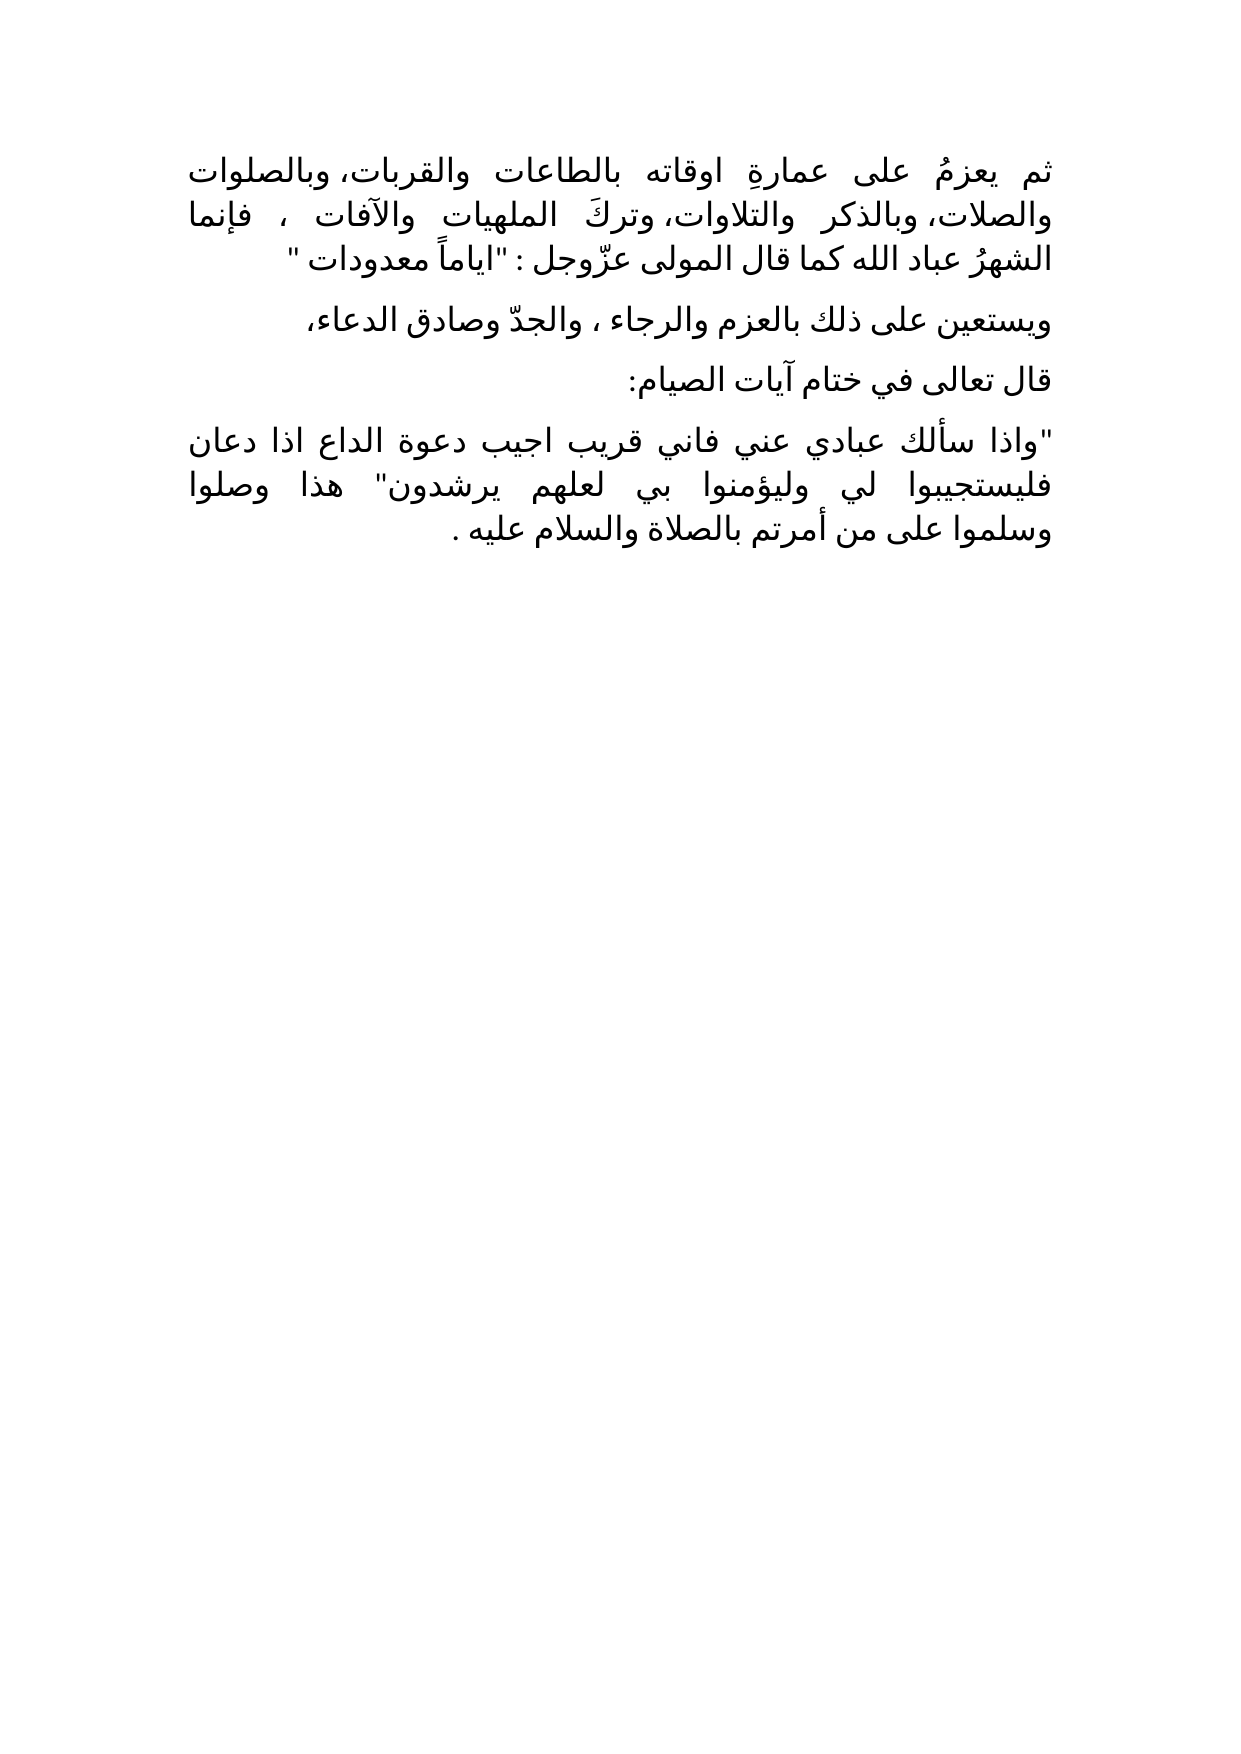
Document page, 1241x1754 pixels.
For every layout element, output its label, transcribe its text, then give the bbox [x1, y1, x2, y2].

text "واذا سألك عبادي عني فاني قريب اجيب دعوة الداع اذا دعان فليستجيبوا لي وليؤمنوا بي لعلهم يرشدون" هذا وصلوا وسلموا على من أمرتم بالصلاة والسلام عليه . [187, 420, 1053, 548]
text قال تعالى في ختام آيات الصيام: [187, 359, 1053, 400]
text ثم يعزمُ على عمارةِ اوقاته بالطاعات والقربات، وبالصلوات والصلات، وبالذكر والتلاوات، وتركَ الملهيات والآفات ، فإنما الشهرُ عباد الله كما قال المولى عزّوجل : "اياماً معدودات " [187, 150, 1053, 279]
text ويستعين على ذلك بالعزم والرجاء ، والجدّ وصادق الدعاء، [187, 298, 1053, 339]
